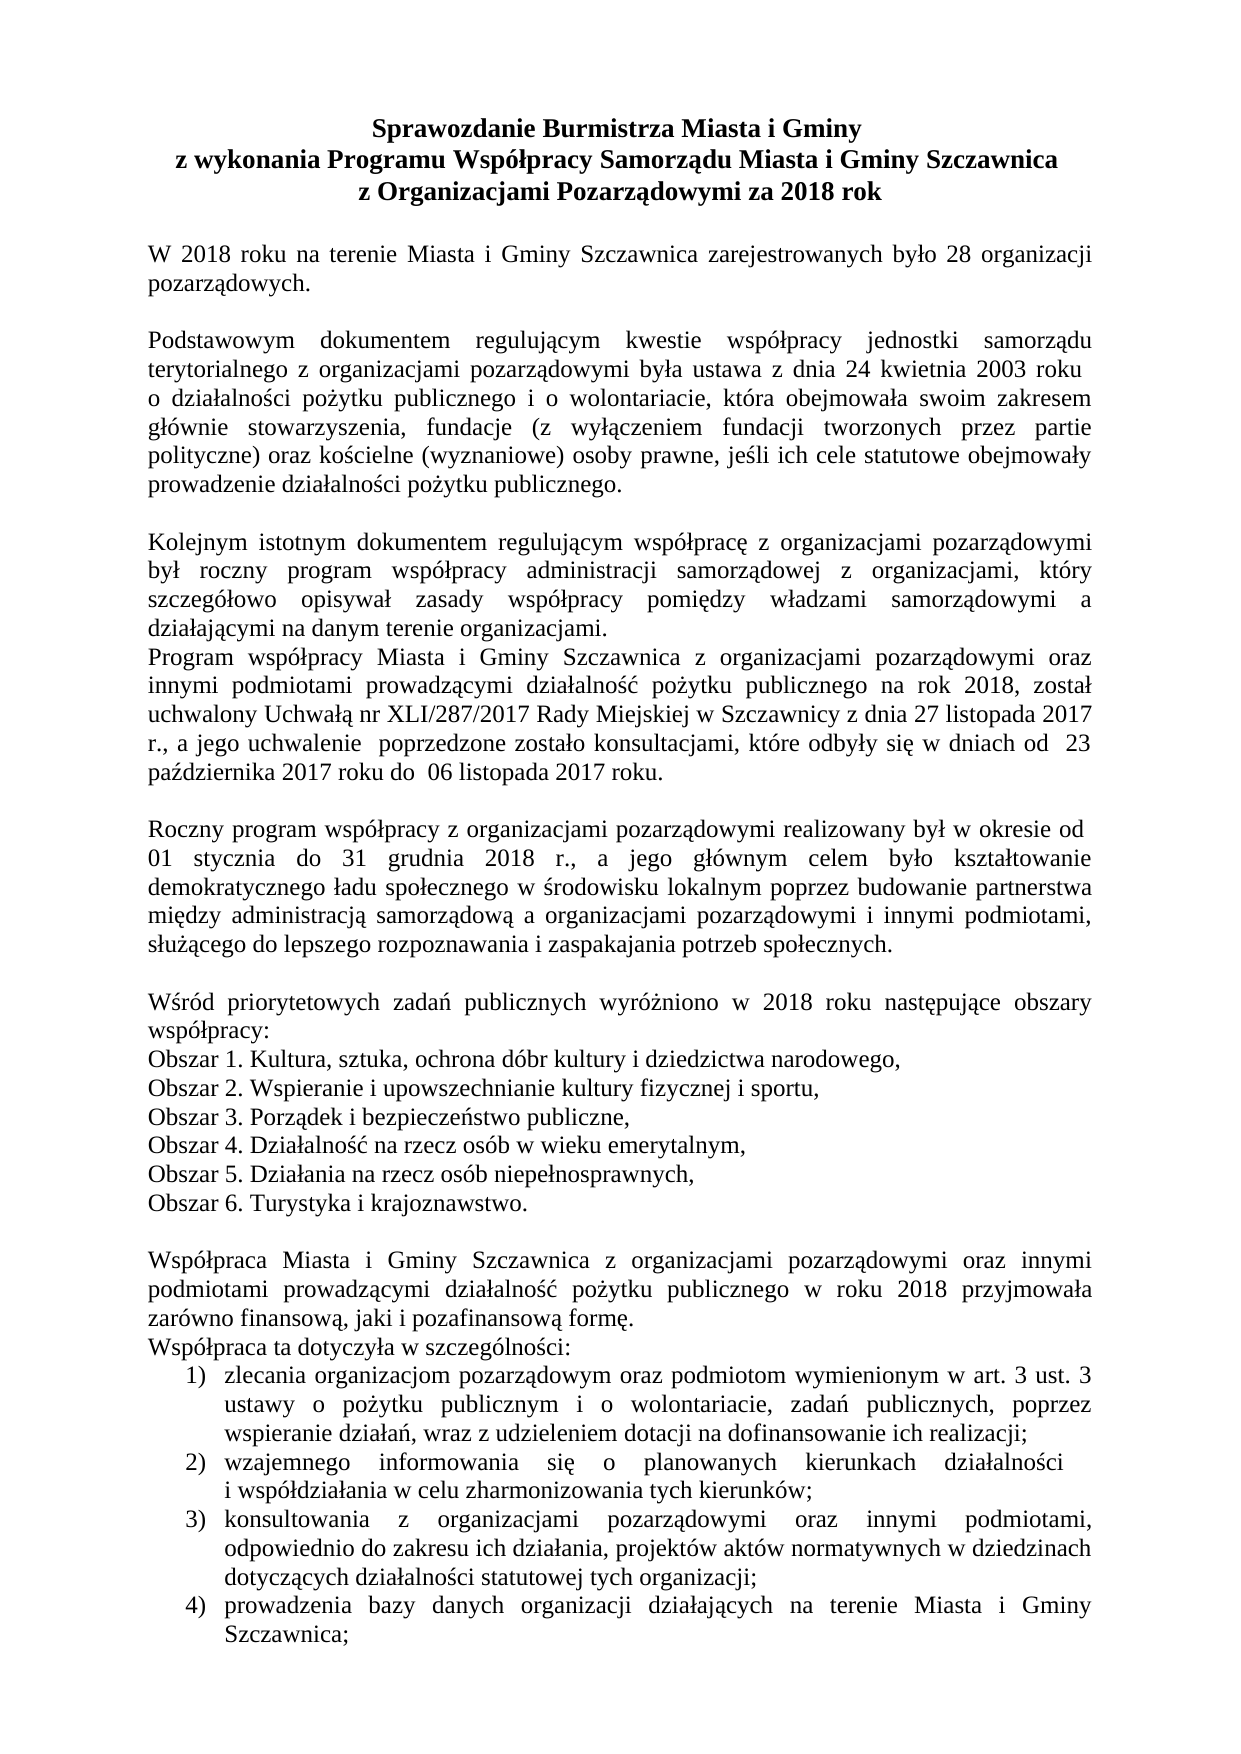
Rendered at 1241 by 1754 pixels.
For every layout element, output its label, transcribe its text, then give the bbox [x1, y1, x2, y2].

text Obszar 5. Działania na rzecz osób niepełnosprawnych, [148, 1159, 1093, 1188]
text Program współpracy Miasta i Gminy Szczawnica z organizacjami pozarządowymi oraz innymi podmiotami prowadzącymi działalność pożytku publicznego na rok 2018, został uchwalony Uchwałą nr XLI/287/2017 Rady Miejskiej w Szczawnicy z dnia 27 listopada 2017 r., a jego uchwalenie poprzedzone zostało konsultacjami, które odbyły się w dniach od 23 października 2017 roku do 06 listopada 2017 roku. [148, 642, 1093, 786]
text Obszar 6. Turystyka i krajoznawstwo. [148, 1188, 1093, 1217]
text Obszar 3. Porządek i bezpieczeństwo publiczne, [148, 1102, 1093, 1131]
text Obszar 4. Działalność na rzecz osób w wieku emerytalnym, [148, 1131, 1093, 1159]
text Współpraca ta dotyczyła w szczególności: [148, 1332, 1093, 1361]
text Obszar 2. Wspieranie i upowszechnianie kultury fizycznej i sportu, [148, 1073, 1093, 1102]
text Kolejnym istotnym dokumentem regulującym współpracę z organizacjami pozarządowymi był roczny program współpracy administracji samorządowej z organizacjami, który szczegółowo opisywał zasady współpracy pomiędzy władzami samorządowymi a działającymi na danym terenie organizacjami. [148, 527, 1093, 642]
text Współpraca Miasta i Gminy Szczawnica z organizacjami pozarządowymi oraz innymi podmiotami prowadzącymi działalność pożytku publicznego w roku 2018 przyjmowała zarówno finansową, jaki i pozafinansową formę. [148, 1246, 1093, 1332]
text Wśród priorytetowych zadań publicznych wyróżniono w 2018 roku następujące obszary współpracy: [148, 987, 1093, 1044]
list wzajemnego informowania się o planowanych kierunkach działalności i współdziałania w celu zharmonizowania tych kierunków; [185, 1447, 1093, 1504]
list zlecania organizacjom pozarządowym oraz podmiotom wymienionym w art. 3 ust. 3 ustawy o pożytku publicznym i o wolontariacie, zadań publicznych, poprzez wspieranie działań, wraz z udzieleniem dotacji na dofinansowanie ich realizacji; [185, 1361, 1093, 1447]
text Podstawowym dokumentem regulującym kwestie współpracy jednostki samorządu terytorialnego z organizacjami pozarządowymi była ustawa z dnia 24 kwietnia 2003 roku o działalności pożytku publicznego i o wolontariacie, która obejmowała swoim zakresem głównie stowarzyszenia, fundacje (z wyłączeniem fundacji tworzonych przez partie polityczne) oraz kościelne (wyznaniowe) osoby prawne, jeśli ich cele statutowe obejmowały prowadzenie działalności pożytku publicznego. [148, 326, 1093, 498]
text Roczny program współpracy z organizacjami pozarządowymi realizowany był w okresie od 01 stycznia do 31 grudnia 2018 r., a jego głównym celem było kształtowanie demokratycznego ładu społecznego w środowisku lokalnym poprzez budowanie partnerstwa między administracją samorządową a organizacjami pozarządowymi i innymi podmiotami, służącego do lepszego rozpoznawania i zaspakajania potrzeb społecznych. [148, 814, 1093, 958]
text W 2018 roku na terenie Miasta i Gminy Szczawnica zarejestrowanych było 28 organizacji pozarządowych. [148, 239, 1093, 297]
text Sprawozdanie Burmistrza Miasta i Gminy z wykonania Programu Współpracy Samorządu Miasta i Gminy Szczawnica z Organizacjami Pozarządowymi za 2018 rok [148, 112, 1093, 206]
list konsultowania z organizacjami pozarządowymi oraz innymi podmiotami, odpowiednio do zakresu ich działania, projektów aktów normatywnych w dziedzinach dotyczących działalności statutowej tych organizacji; [185, 1504, 1093, 1591]
list prowadzenia bazy danych organizacji działających na terenie Miasta i Gminy Szczawnica; [185, 1591, 1093, 1648]
text Obszar 1. Kultura, sztuka, ochrona dóbr kultury i dziedzictwa narodowego, [148, 1044, 1093, 1073]
